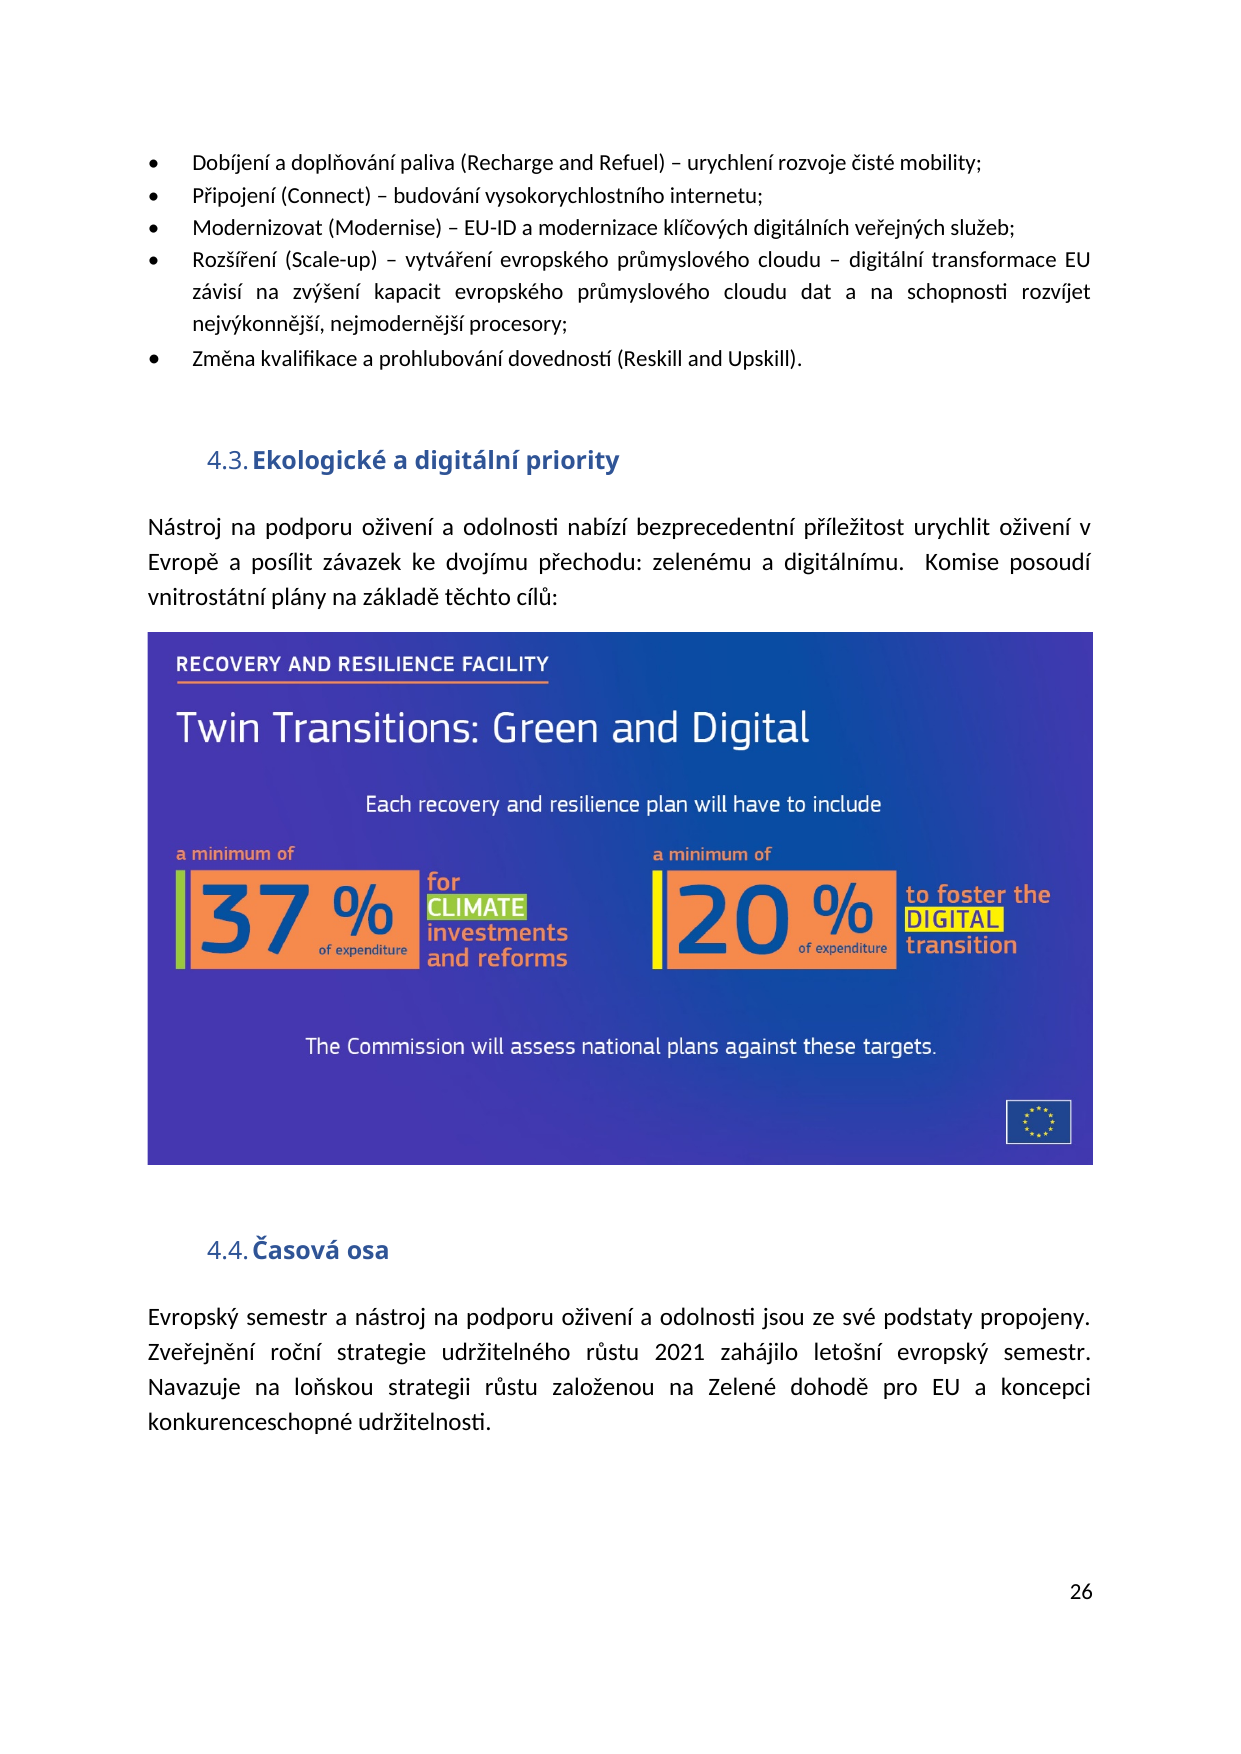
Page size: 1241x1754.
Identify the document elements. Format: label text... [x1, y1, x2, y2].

list Připojení (Connect) – budování vysokorychlostního internetu; [148, 181, 1093, 209]
text Evropský semestr a nástroj na podporu oživení a odolnosti jsou ze své podstaty propojeny. Zveřejnění roční strategie udržitelného růstu 2021 zahájilo letošní evropský semestr. Navazuje na loňskou strategii růstu založenou na Zelené dohodě pro EU a koncepci konkurenceschopné udržitelnosti. [148, 1301, 1093, 1437]
text Nástroj na podporu oživení a odolnosti nabízí bezprecedentní příležitost urychlit oživení v Evropě a posílit závazek ke dvojímu přechodu: zelenému a digitálnímu. Komise posoudí vnitrostátní plány na základě těchto cílů: [148, 511, 1093, 612]
picture [147, 632, 1093, 1165]
list Dobíjení a doplňování paliva (Recharge and Refuel) – urychlení rozvoje čisté mobility; [148, 148, 1093, 177]
list Změna kvalifikace a prohlubování dovedností (Reskill and Upskill). [148, 342, 1093, 372]
subtitle Časová osa [207, 1233, 1093, 1267]
subtitle Ekologické a digitální priority [207, 443, 1093, 477]
list Modernizovat (Modernise) – EU-ID a modernizace klíčových digitálních veřejných služeb; [148, 213, 1093, 241]
list Rozšíření (Scale-up) – vytváření evropského průmyslového cloudu – digitální transformace EU závisí na zvýšení kapacit evropského průmyslového cloudu dat a na schopnosti rozvíjet nejvýkonnější, nejmodernější procesory; [148, 245, 1093, 337]
